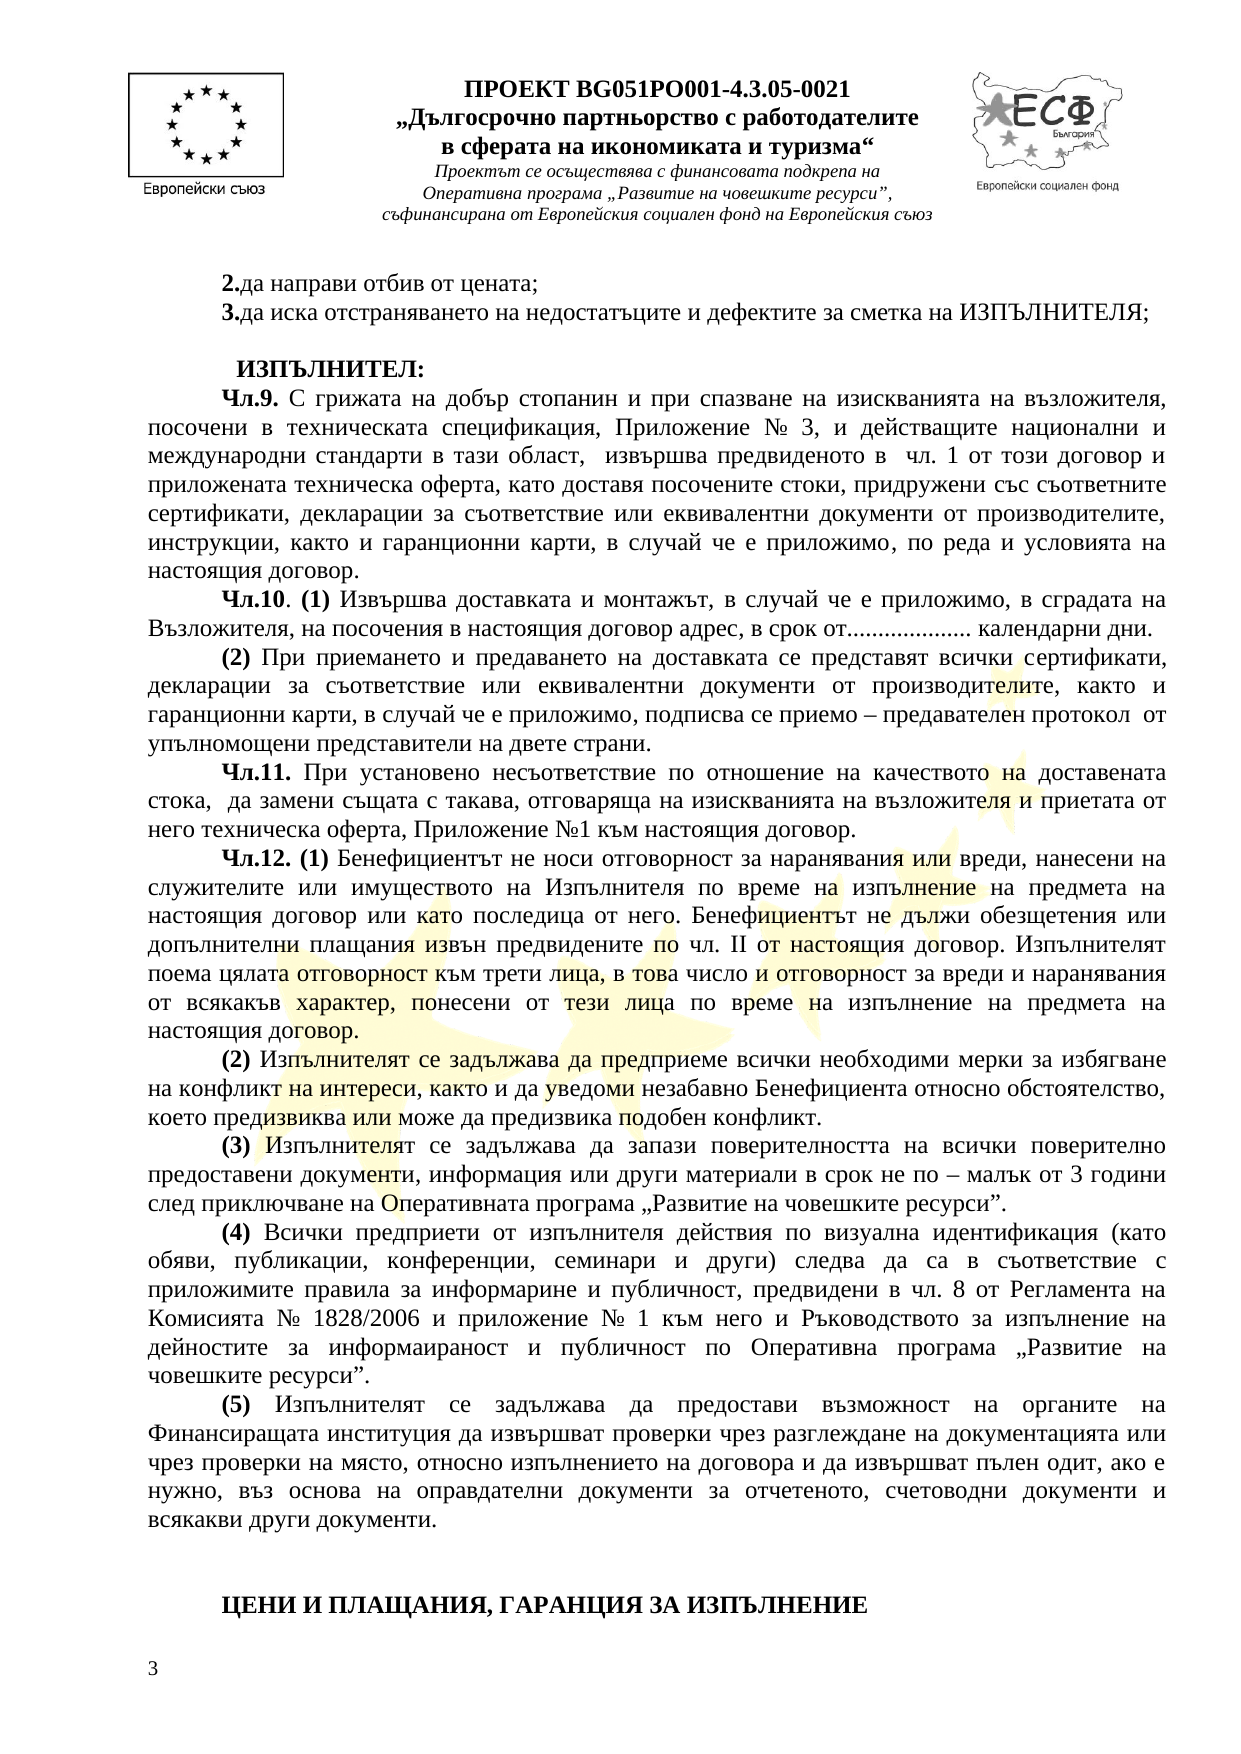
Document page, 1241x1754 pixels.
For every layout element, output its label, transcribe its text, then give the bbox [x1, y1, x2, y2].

picture [128, 72, 284, 200]
text Чл.11. При установено несъответствие по отношение на качеството на доставената стока, да замени същата с такава, отговаряща на изискванията на възложителя и приетата от него техническа оферта, Приложение №1 към настоящия договор. [148, 757, 1167, 843]
text (2) При приемането и предаването на доставката се представят всички сертификати, декларации за съответствие или еквивалентни документи от производителите, както и гаранционни карти, в случай че е приложимо, подписва се приемо – предавателен протокол от упълномощени представители на двете страни. [148, 642, 1167, 757]
text 2.да направи отбив от цената; [148, 268, 1167, 297]
text 3.да иска отстраняването на недостатъците и дефектите за сметка на ИЗПЪЛНИТЕЛЯ; [148, 297, 1167, 325]
text ИЗПЪЛНИТЕЛ: [148, 354, 1167, 383]
text ЦЕНИ И ПЛАЩАНИЯ, ГАРАНЦИЯ ЗА ИЗПЪЛНЕНИЕ [148, 1590, 1167, 1619]
text Чл.10. (1) Извършва доставката и монтажът, в случай че е приложимо, в сградата на Възложителя, на посочения в настоящия договор адрес, в срок от.................... календарни дни. [148, 584, 1167, 642]
text (4) Всички предприети от изпълнителя действия по визуална идентификация (като обяви, публикации, конференции, семинари и други) следва да са в съответствие с приложимите правила за информарине и публичност, предвидени в чл. 8 от Регламента на Комисията № 1828/2006 и приложение № 1 към него и Ръководството за изпълнение на дейностите за информаираност и публичност по Оперативна програма „Развитие на човешките ресурси”. [148, 1217, 1167, 1389]
text (3) Изпълнителят се задължава да запази поверителността на всички поверително предоставени документи, информация или други материали в срок не по – малък от 3 години след приключване на Оперативната програма „Развитие на човешките ресурси”. [148, 1130, 1167, 1217]
text (2) Изпълнителят се задължава да предприеме всички необходими мерки за избягване на конфликт на интереси, както и да уведоми незабавно Бенефициента относно обстоятелство, което предизвиква или може да предизвика подобен конфликт. [148, 1044, 1167, 1130]
text Чл.9. С грижата на добър стопанин и при спазване на изискванията на възложителя, посочени в техническата спецификация, Приложение № 3, и действащите национални и международни стандарти в тази област, извършва предвиденото в чл. 1 от този договор и приложената техническа оферта, като доставя посочените стоки, придружени със съответните сертификати, декларации за съответствие или еквивалентни документи от производителите, инструкции, както и гаранционни карти, в случай че е приложимо, по реда и условията на настоящия договор. [148, 383, 1167, 584]
picture [972, 72, 1123, 196]
text (5) Изпълнителят се задължава да предостави възможност на органите на Финансиращата институция да извършват проверки чрез разглеждане на документацията или чрез проверки на място, относно изпълнението на договора и да извършват пълен одит, ако е нужно, въз основа на оправдателни документи за отчетеното, счетоводни документи и всякакви други документи. [148, 1389, 1167, 1533]
text Чл.12. (1) Бенефициентът не носи отговорност за наранявания или вреди, нанесени на служителите или имуществото на Изпълнителя по време на изпълнение на предмета на настоящия договор или като последица от него. Бенефициентът не дължи обезщетения или допълнителни плащания извън предвидените по чл. ІІ от настоящия договор. Изпълнителят поема цялата отговорност към трети лица, в това число и отговорност за вреди и наранявания от всякакъв характер, понесени от тези лица по време на изпълнение на предмета на настоящия договор. [148, 843, 1167, 1044]
